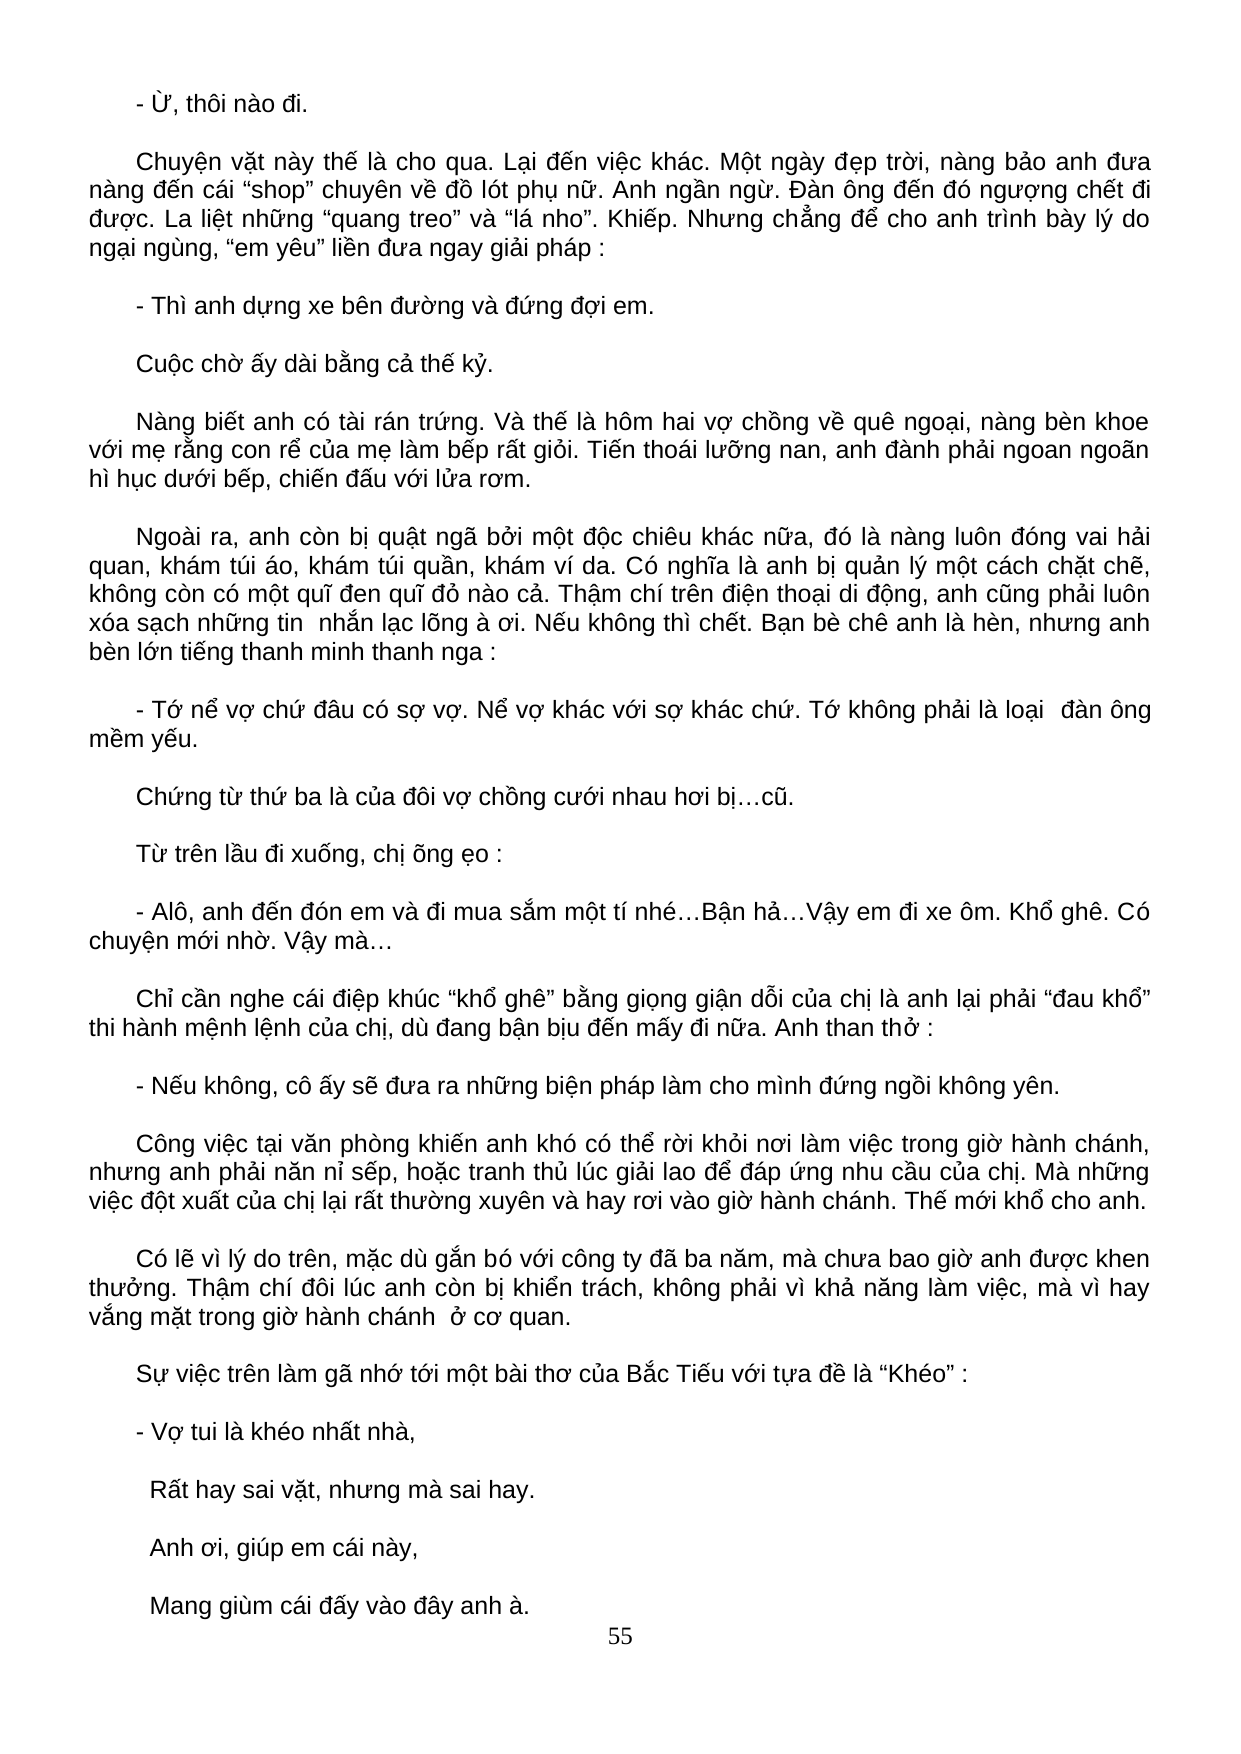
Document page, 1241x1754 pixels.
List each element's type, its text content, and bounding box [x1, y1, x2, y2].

text Chứng từ thứ ba là của đôi vợ chồng cưới nhau hơi bị…cũ. [89, 782, 1152, 810]
text Rất hay sai vặt, nhưng mà sai hay. [89, 1475, 1152, 1504]
text Ngoài ra, anh còn bị quật ngã bởi một độc chiêu khác nữa, đó là nàng luôn đóng vai hải quan, khám túi áo, khám túi quần, khám ví da. Có nghĩa là anh bị quản lý một cách chặt chẽ, không còn có một quĩ đen quĩ đỏ nào cả. Thậm chí trên điện thoại di động, anh cũng phải luôn xóa sạch những tin nhắn lạc lõng à ơi. Nếu không thì chết. Bạn bè chê anh là hèn, nhưng anh bèn lớn tiếng thanh minh thanh nga : [89, 522, 1152, 666]
text Cuộc chờ ấy dài bằng cả thế kỷ. [89, 349, 1152, 377]
text Sự việc trên làm gã nhớ tới một bài thơ của Bắc Tiếu với tựa đề là “Khéo” : [89, 1359, 1152, 1388]
text - Tớ nể vợ chứ đâu có sợ vợ. Nể vợ khác với sợ khác chứ. Tớ không phải là loại đàn ông mềm yếu. [89, 695, 1152, 752]
text Chỉ cần nghe cái điệp khúc “khổ ghê” bằng giọng giận dỗi của chị là anh lại phải “đau khổ” thi hành mệnh lệnh của chị, dù đang bận bịu đến mấy đi nữa. Anh than thở : [89, 984, 1152, 1042]
text Chuyện vặt này thế là cho qua. Lại đến việc khác. Một ngày đẹp trời, nàng bảo anh đưa nàng đến cái “shop” chuyên về đồ lót phụ nữ. Anh ngần ngừ. Đàn ông đến đó ngượng chết đi được. La liệt những “quang treo” và “lá nho”. Khiếp. Nhưng chẳng để cho anh trình bày lý do ngại ngùng, “em yêu” liền đưa ngay giải pháp : [89, 147, 1152, 262]
text Nàng biết anh có tài rán trứng. Và thế là hôm hai vợ chồng về quê ngoại, nàng bèn khoe với mẹ rằng con rể của mẹ làm bếp rất giỏi. Tiến thoái lưỡng nan, anh đành phải ngoan ngoãn hì hục dưới bếp, chiến đấu với lửa rơm. [89, 407, 1152, 493]
text Công việc tại văn phòng khiến anh khó có thể rời khỏi nơi làm việc trong giờ hành chánh, nhưng anh phải năn nỉ sếp, hoặc tranh thủ lúc giải lao để đáp ứng nhu cầu của chị. Mà những việc đột xuất của chị lại rất thường xuyên và hay rơi vào giờ hành chánh. Thế mới khổ cho anh. [89, 1129, 1152, 1215]
text - Vợ tui là khéo nhất nhà, [89, 1417, 1152, 1446]
text - Alô, anh đến đón em và đi mua sắm một tí nhé…Bận hả…Vậy em đi xe ôm. Khổ ghê. Có chuyện mới nhờ. Vậy mà… [89, 897, 1152, 955]
text Từ trên lầu đi xuống, chị õng ẹo : [89, 839, 1152, 868]
text Anh ơi, giúp em cái này, [89, 1533, 1152, 1562]
text Mang giùm cái đấy vào đây anh à. [89, 1591, 1152, 1620]
text - Thì anh dựng xe bên đường và đứng đợi em. [89, 291, 1152, 319]
text Có lẽ vì lý do trên, mặc dù gắn bó với công ty đã ba năm, mà chưa bao giờ anh được khen thưởng. Thậm chí đôi lúc anh còn bị khiển trách, không phải vì khả năng làm việc, mà vì hay vắng mặt trong giờ hành chánh ở cơ quan. [89, 1244, 1152, 1330]
text - Nếu không, cô ấy sẽ đưa ra những biện pháp làm cho mình đứng ngồi không yên. [89, 1071, 1152, 1099]
text - Ừ, thôi nào đi. [89, 89, 1152, 117]
